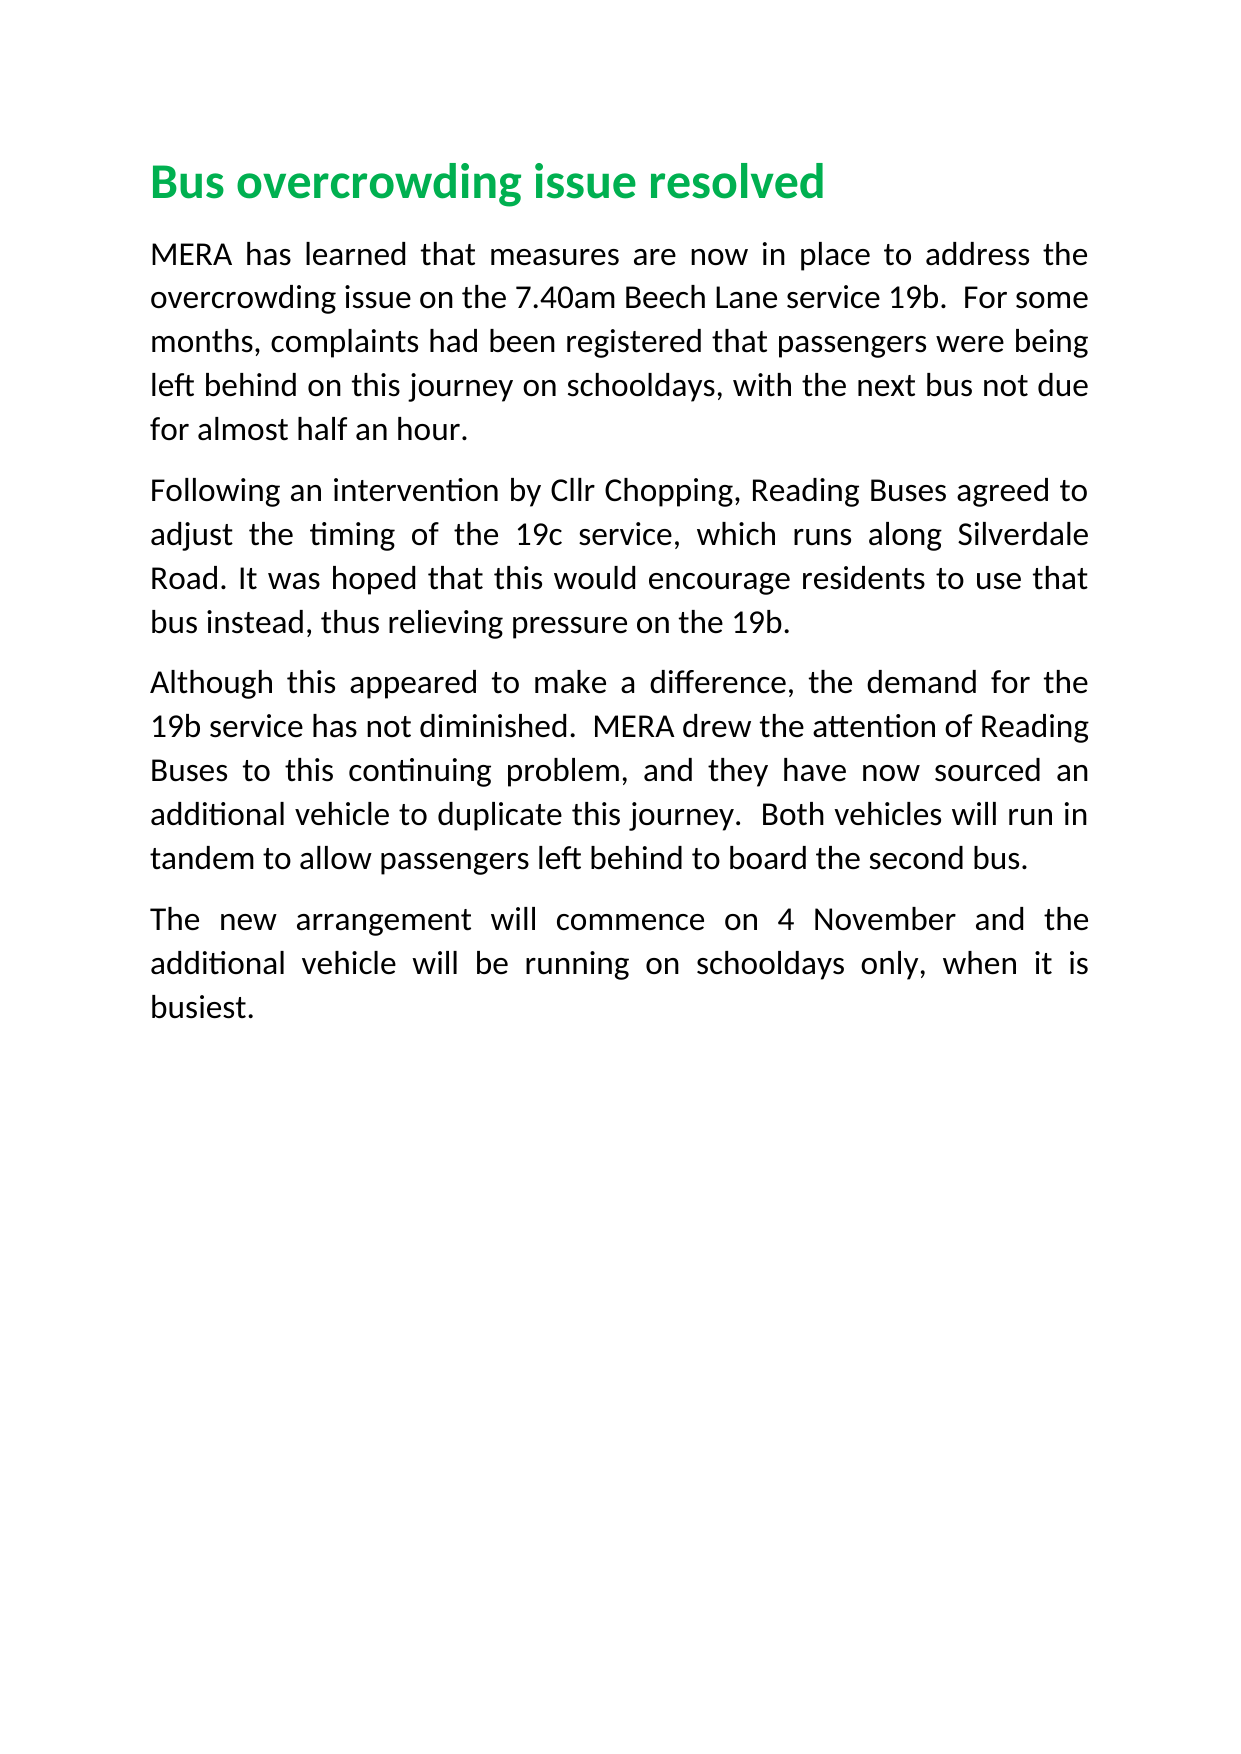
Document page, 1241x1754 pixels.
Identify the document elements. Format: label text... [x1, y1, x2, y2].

text Although this appeared to make a difference, the demand for the 19b service has not diminished. MERA drew the attention of Reading Buses to this continuing problem, and they have now sourced an additional vehicle to duplicate this journey. Both vehicles will run in tandem to allow passengers left behind to board the second bus. [150, 661, 1090, 878]
text Bus overcrowding issue resolved [150, 150, 1090, 211]
text MERA has learned that measures are now in place to address the overcrowding issue on the 7.40am Beech Lane service 19b. For some months, complaints had been registered that passengers were being left behind on this journey on schooldays, with the next bus not due for almost half an hour. [150, 232, 1090, 449]
text Following an intervention by Cllr Chopping, Reading Buses agreed to adjust the timing of the 19c service, which runs along Silverdale Road. It was hoped that this would encourage residents to use that bus instead, thus relieving pressure on the 19b. [150, 469, 1090, 642]
text The new arrangement will commence on 4 November and the additional vehicle will be running on schooldays only, when it is busiest. [150, 898, 1090, 1027]
